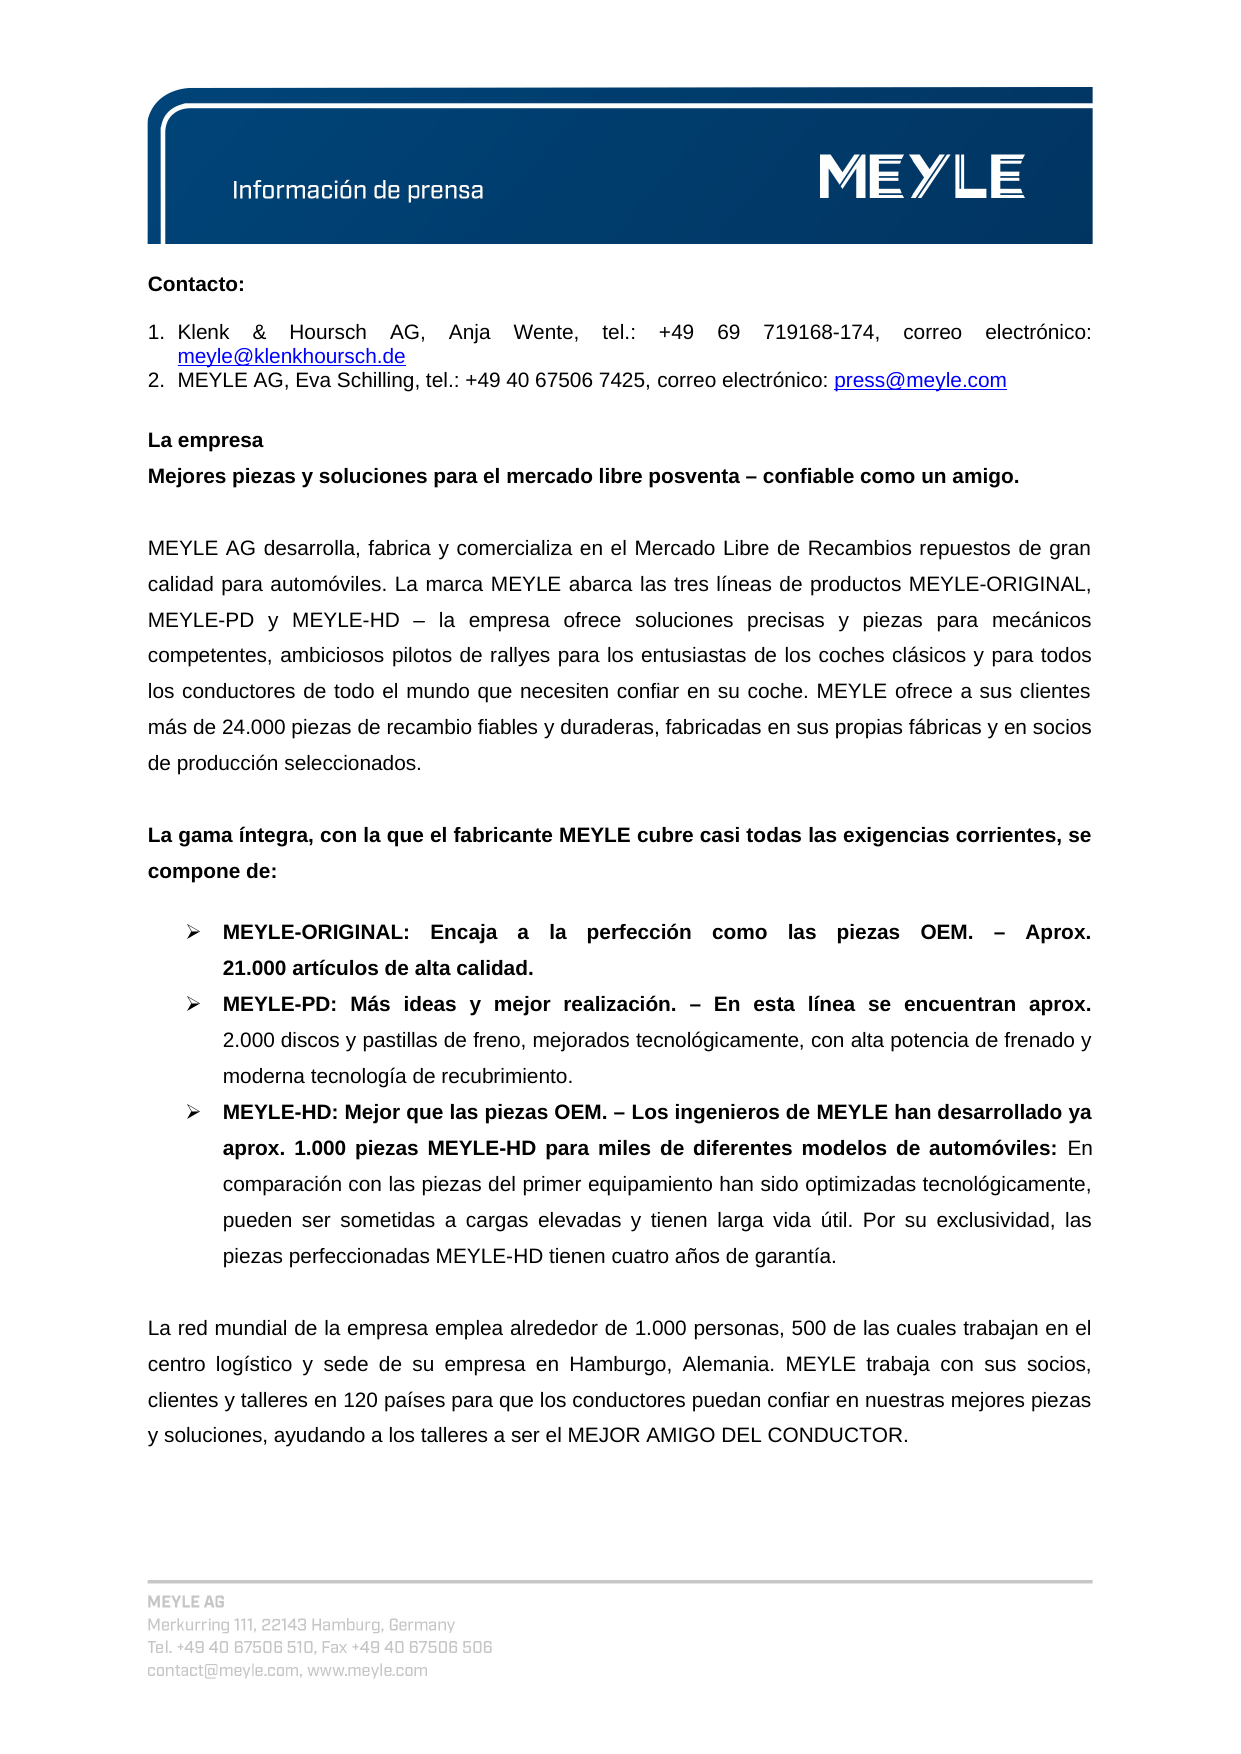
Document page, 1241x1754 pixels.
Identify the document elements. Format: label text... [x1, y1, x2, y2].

list MEYLE-ORIGINAL: Encaja a la perfección como las piezas OEM. – Aprox. 21.000 artículos de alta calidad. [185, 920, 1093, 980]
text MEYLE AG desarrolla, fabrica y comercializa en el Mercado Libre de Recambios repuestos de gran calidad para automóviles. La marca MEYLE abarca las tres líneas de productos MEYLE-ORIGINAL, MEYLE-PD y MEYLE-HD – la empresa ofrece soluciones precisas y piezas para mecánicos competentes, ambiciosos pilotos de rallyes para los entusiastas de los coches clásicos y para todos los conductores de todo el mundo que necesiten confiar en su coche. MEYLE ofrece a sus clientes más de 24.000 piezas de recambio fiables y duraderas, fabricadas en sus propias fábricas y en socios de producción seleccionados. [148, 536, 1093, 775]
list MEYLE-HD: Mejor que las piezas OEM. – Los ingenieros de MEYLE han desarrollado ya aprox. 1.000 piezas MEYLE-HD para miles de diferentes modelos de automóviles: En comparación con las piezas del primer equipamiento han sido optimizadas tecnológicamente, pueden ser sometidas a cargas elevadas y tienen larga vida útil. Por su exclusividad, las piezas perfeccionadas MEYLE-HD tienen cuatro años de garantía. [185, 1100, 1093, 1268]
text Mejores piezas y soluciones para el mercado libre posventa – confiable como un amigo. [148, 464, 1093, 488]
picture [147, 1578, 1093, 1681]
text La gama íntegra, con la que el fabricante MEYLE cubre casi todas las exigencias corrientes, se compone de: [148, 823, 1093, 883]
list MEYLE AG, Eva Schilling, tel.: +49 40 67506 7425, correo electrónico: press@meyle.com [148, 368, 1093, 392]
text Contacto: [148, 272, 1093, 296]
list MEYLE-PD: Más ideas y mejor realización. – En esta línea se encuentran aprox. 2.000 discos y pastillas de freno, mejorados tecnológicamente, con alta potencia de frenado y moderna tecnología de recubrimiento. [185, 992, 1093, 1088]
text La red mundial de la empresa emplea alrededor de 1.000 personas, 500 de las cuales trabajan en el centro logístico y sede de su empresa en Hamburgo, Alemania. MEYLE trabaja con sus socios, clientes y talleres en 120 países para que los conductores puedan confiar en nuestras mejores piezas y soluciones, ayudando a los talleres a ser el MEJOR AMIGO DEL CONDUCTOR. [148, 1316, 1093, 1447]
text La empresa [148, 428, 1093, 452]
picture [147, 73, 1093, 244]
list Klenk & Hoursch AG, Anja Wente, tel.: +49 69 719168-174, correo electrónico: meyle@klenkhoursch.de [148, 320, 1093, 368]
